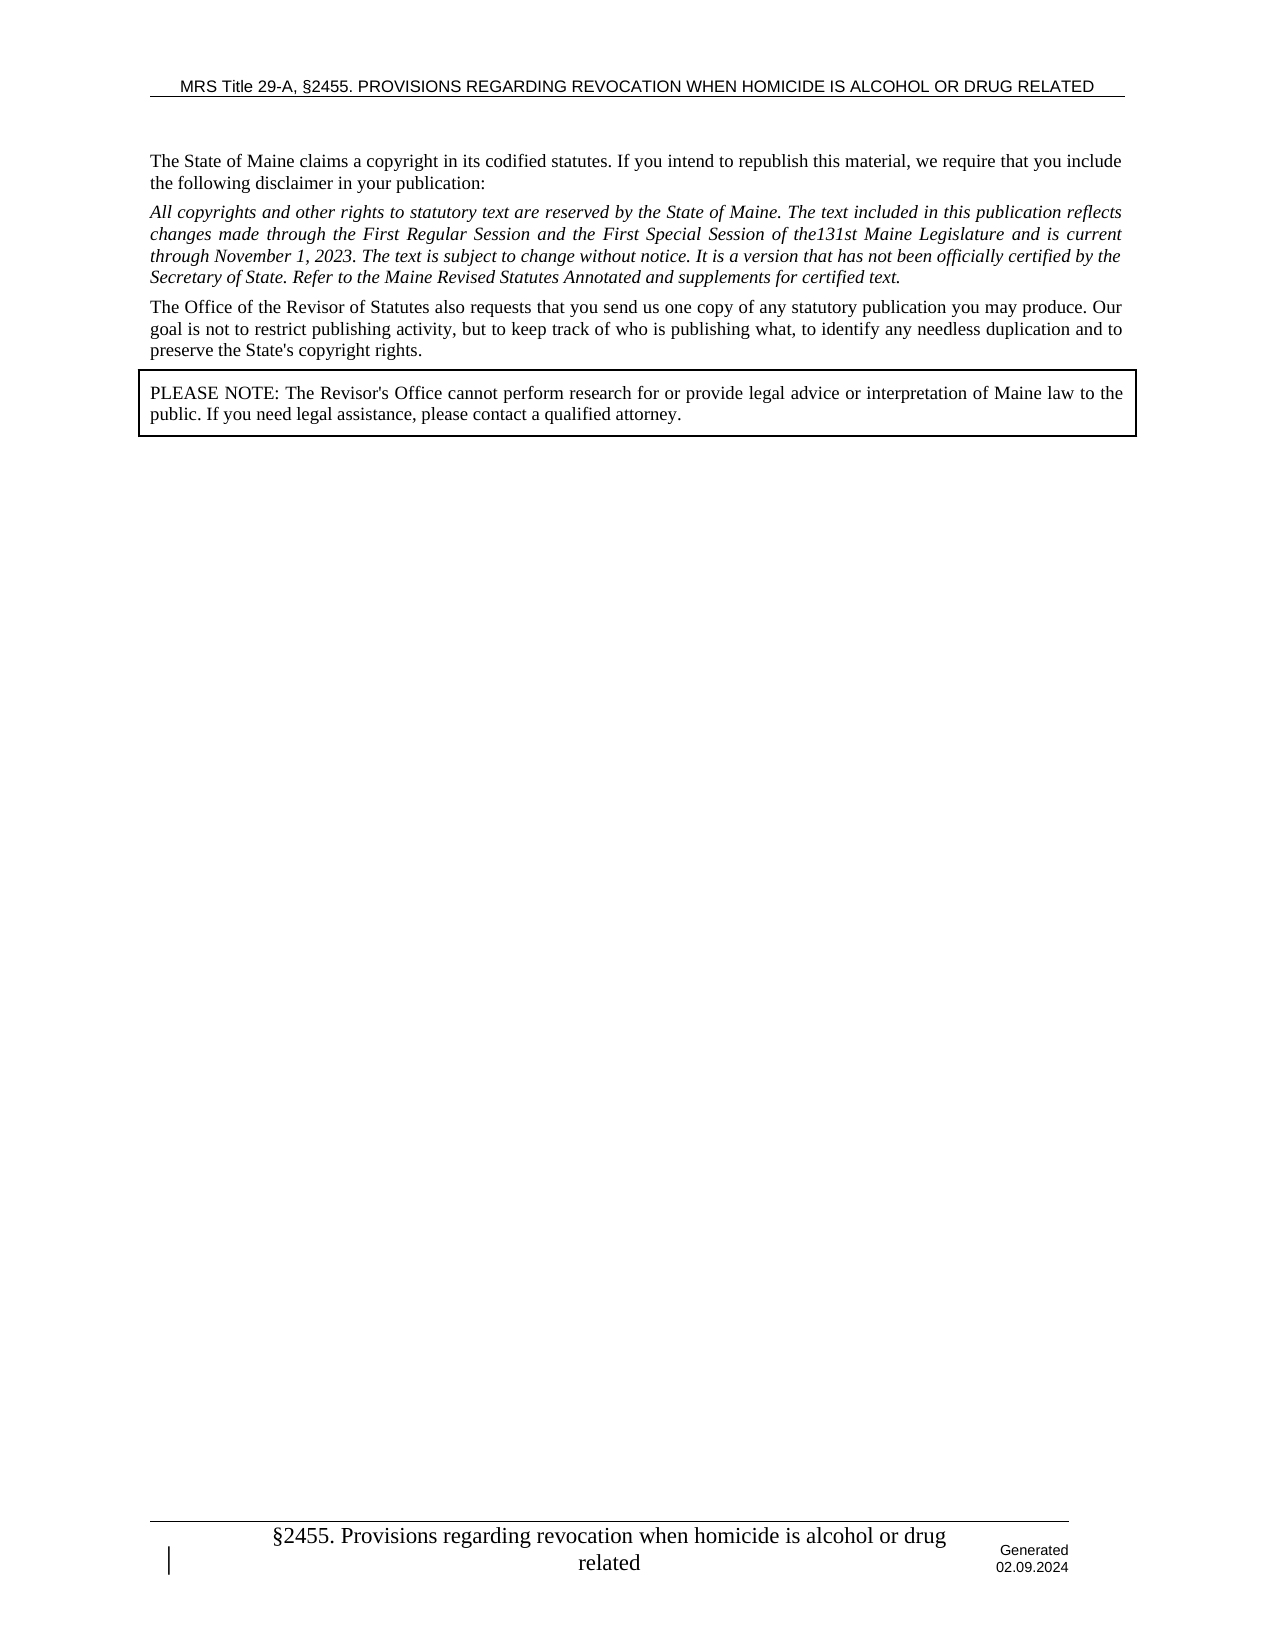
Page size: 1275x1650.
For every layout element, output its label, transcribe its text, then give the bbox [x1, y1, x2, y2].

text The Office of the Revisor of Statutes also requests that you send us one copy of any statutory publication you may produce. Our goal is not to restrict publishing activity, but to keep track of who is publishing what, to identify any needless duplication and to preserve the State's copyright rights. [150, 296, 1125, 361]
text PLEASE NOTE: The Revisor's Office cannot perform research for or provide legal advice or interpretation of Maine law to the public. If you need legal assistance, please contact a qualified attorney. [140, 371, 1135, 435]
text All copyrights and other rights to statutory text are reserved by the State of Maine. The text included in this publication reflects changes made through the First Regular Session and the First Special Session of the131st Maine Legislature and is current through November 1, 2023 . The text is subject to change without notice. It is a version that has not been officially certified by the Secretary of State. Refer to the Maine Revised Statutes Annotated and supplements for certified text. [150, 201, 1125, 288]
text The State of Maine claims a copyright in its codified statutes. If you intend to republish this material, we require that you include the following disclaimer in your publication: [150, 150, 1125, 193]
